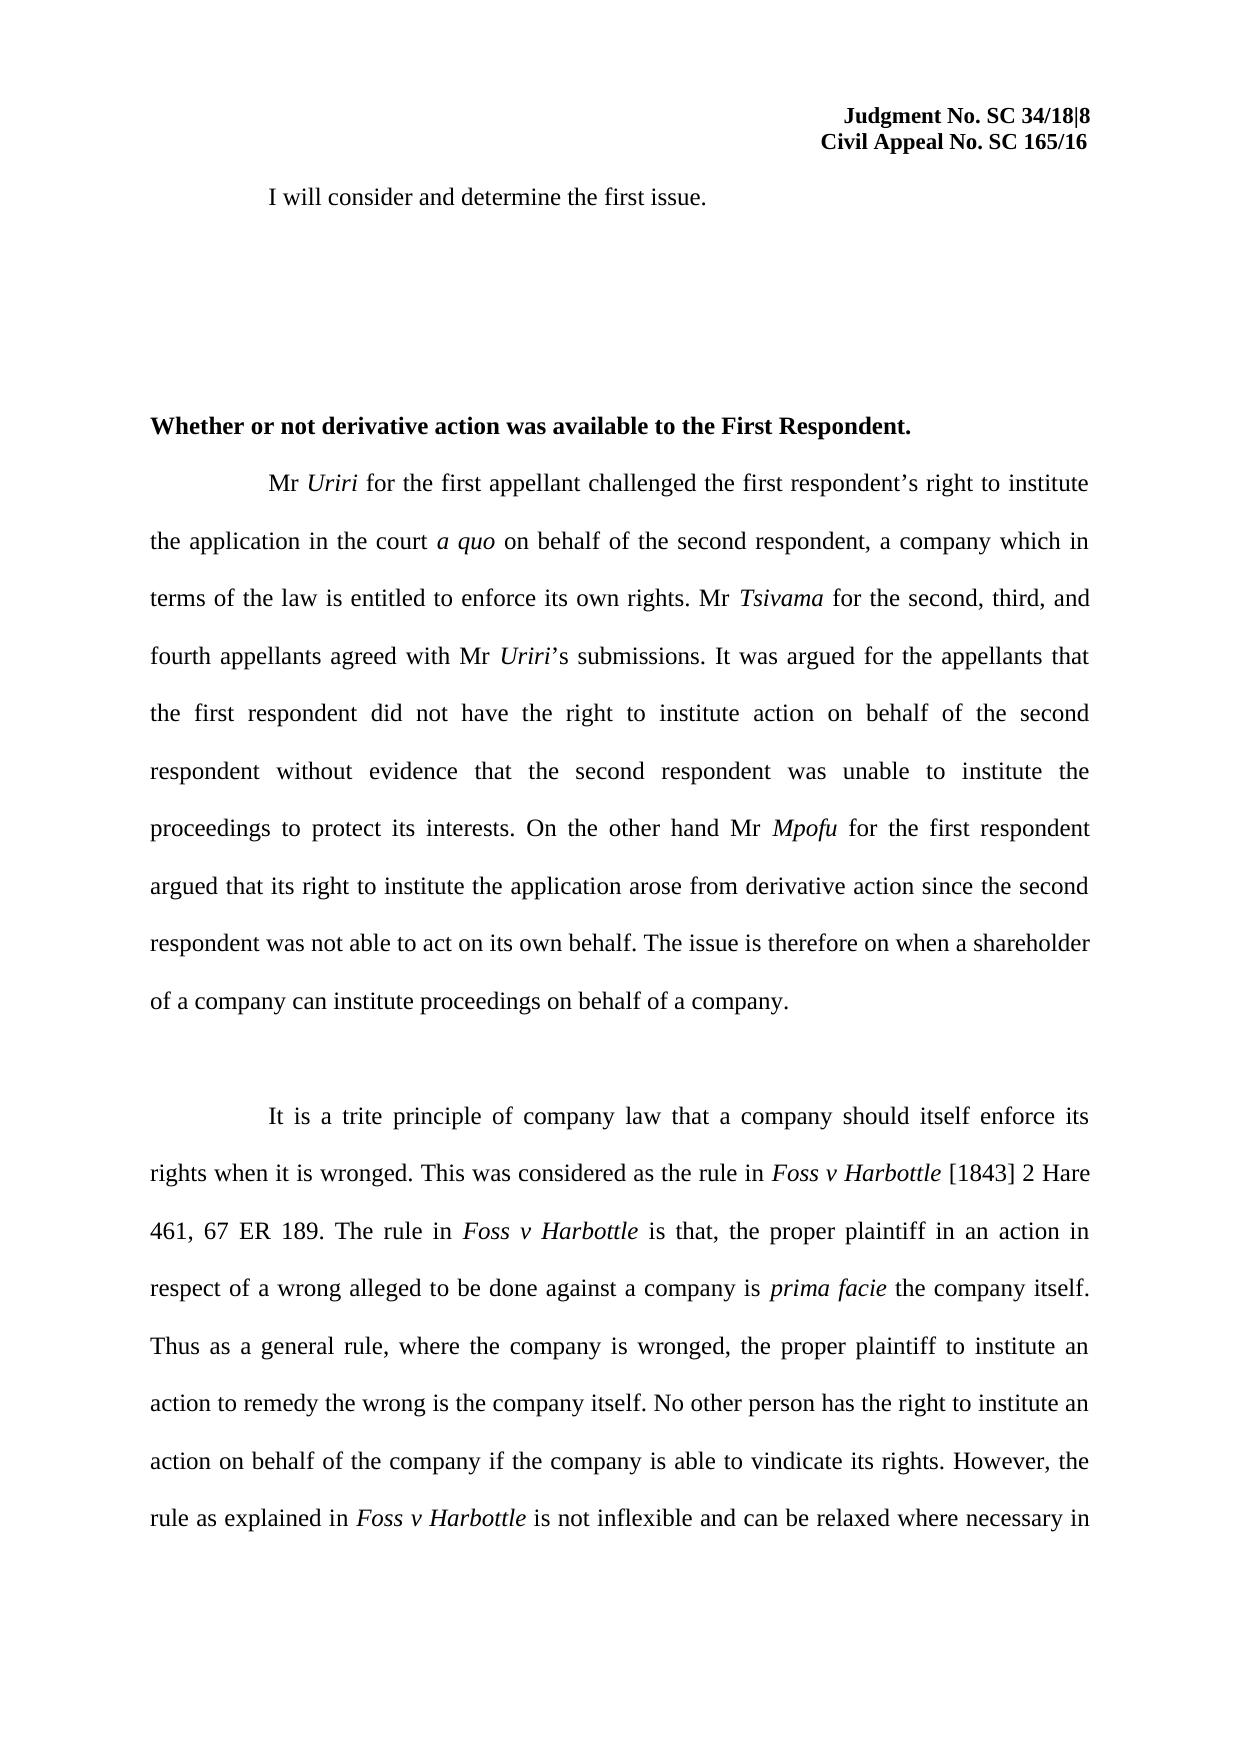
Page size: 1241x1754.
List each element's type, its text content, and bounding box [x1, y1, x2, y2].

text Mr Uriri for the first appellant challenged the first respondent’s right to institute the application in the court a quo on behalf of the second respondent, a company which in terms of the law is entitled to enforce its own rights. Mr Tsivama for the second, third, and fourth appellants agreed with Mr Uriri’s submissions. It was argued for the appellants that the first respondent did not have the right to institute action on behalf of the second respondent without evidence that the second respondent was unable to institute the proceedings to protect its interests. On the other hand Mr Mpofu for the first respondent argued that its right to institute the application arose from derivative action since the second respondent was not able to act on its own behalf. The issue is therefore on when a shareholder of a company can institute proceedings on behalf of a company. [150, 468, 1090, 1015]
text I will consider and determine the first issue. [150, 182, 1090, 211]
text Whether or not derivative action was available to the First Respondent. [150, 411, 1090, 440]
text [150, 1101, 1090, 1532]
